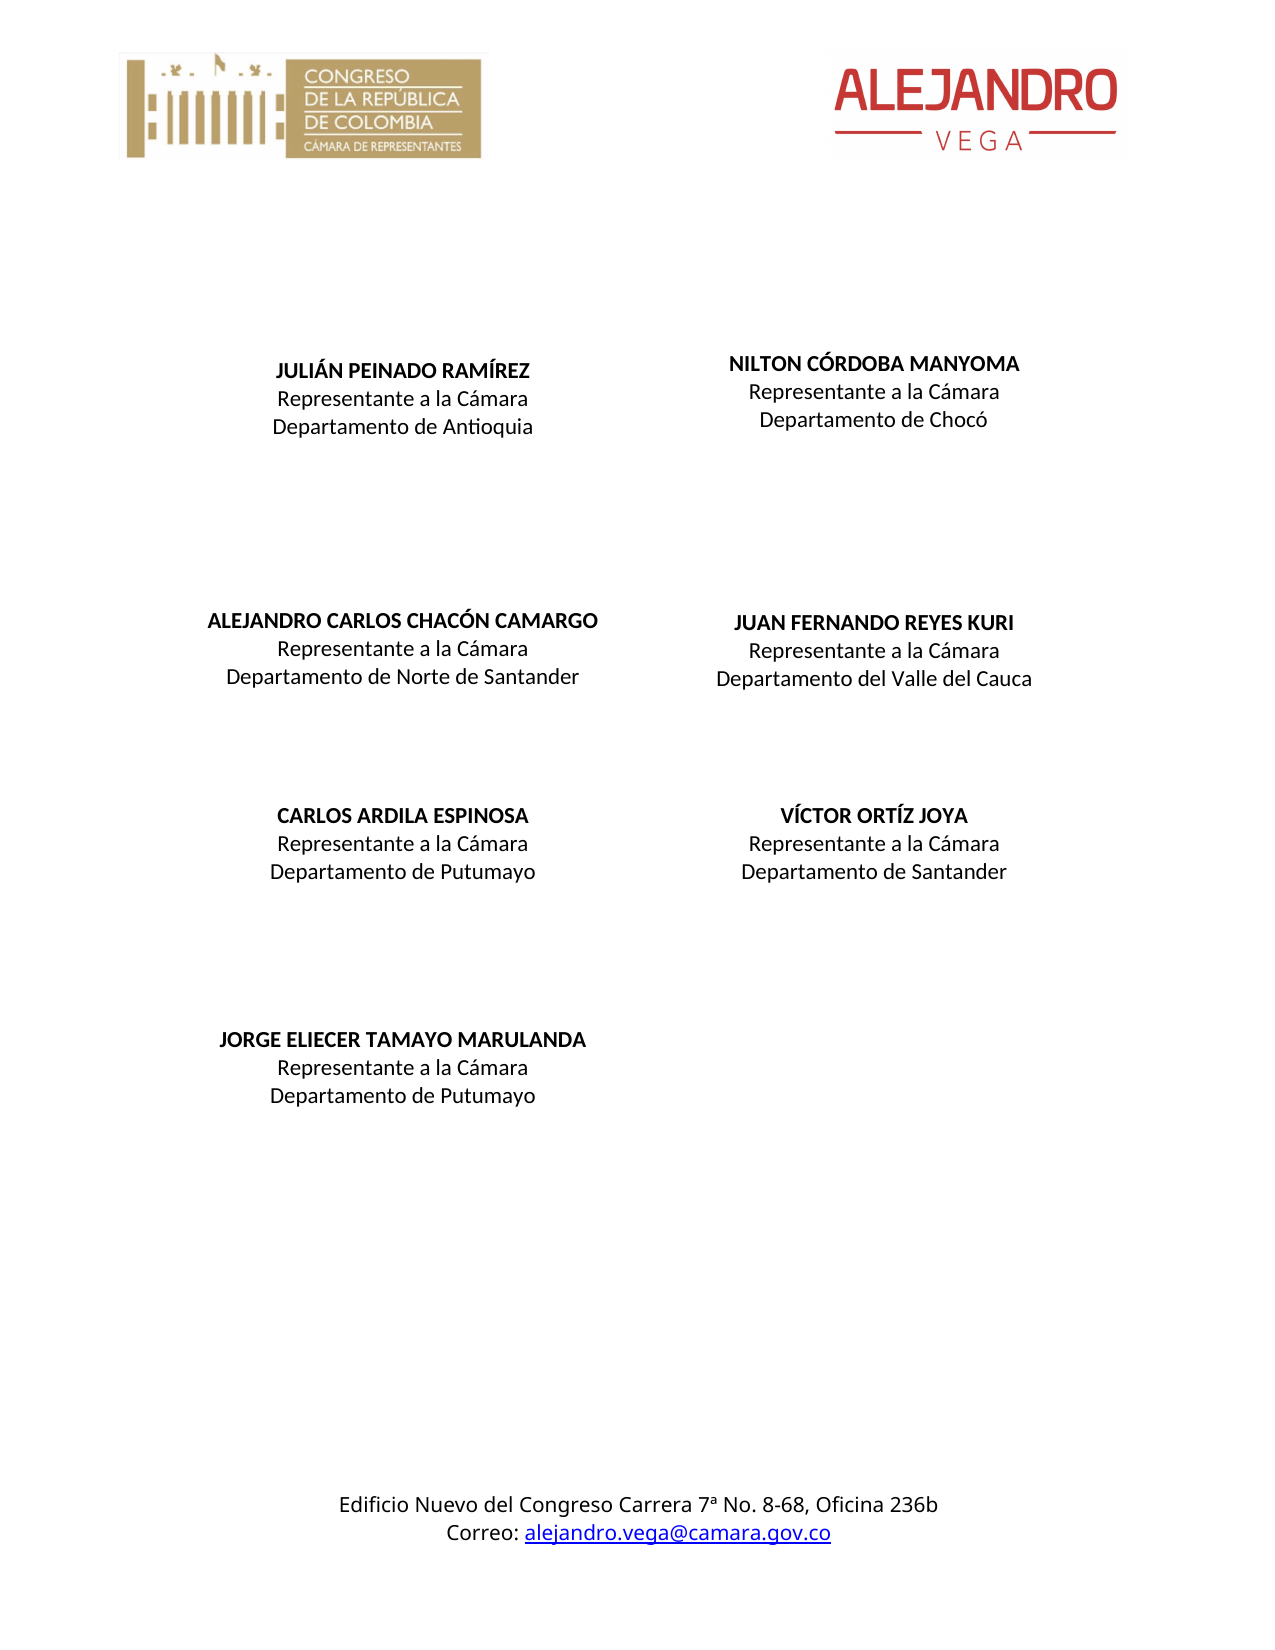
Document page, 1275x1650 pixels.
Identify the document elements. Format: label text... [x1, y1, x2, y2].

table_cell NILTON CÓRDOBA MANYOMA Representante a la Cámara Departamento de Chocó [638, 218, 1109, 440]
table_cell VÍCTOR ORTÍZ JOYA Representante a la Cámara Departamento de Santander [638, 717, 1109, 1165]
picture [118, 52, 489, 161]
picture [825, 48, 1129, 161]
table_cell JUAN FERNANDO REYES KURI Representante a la Cámara Departamento del Valle del Cauca [638, 440, 1109, 717]
table_cell CARLOS ARDILA ESPINOSA Representante a la Cámara Departamento de Putumayo JORGE ELIECER TAMAYO MARULANDA Representante a la Cámara Departamento de Putumayo [167, 717, 638, 1165]
table_cell ALEJANDRO CARLOS CHACÓN CAMARGO Representante a la Cámara Departamento de Norte de Santander [167, 440, 638, 717]
table_cell JULIÁN PEINADO RAMÍREZ Representante a la Cámara Departamento de Antioquia [167, 218, 638, 440]
